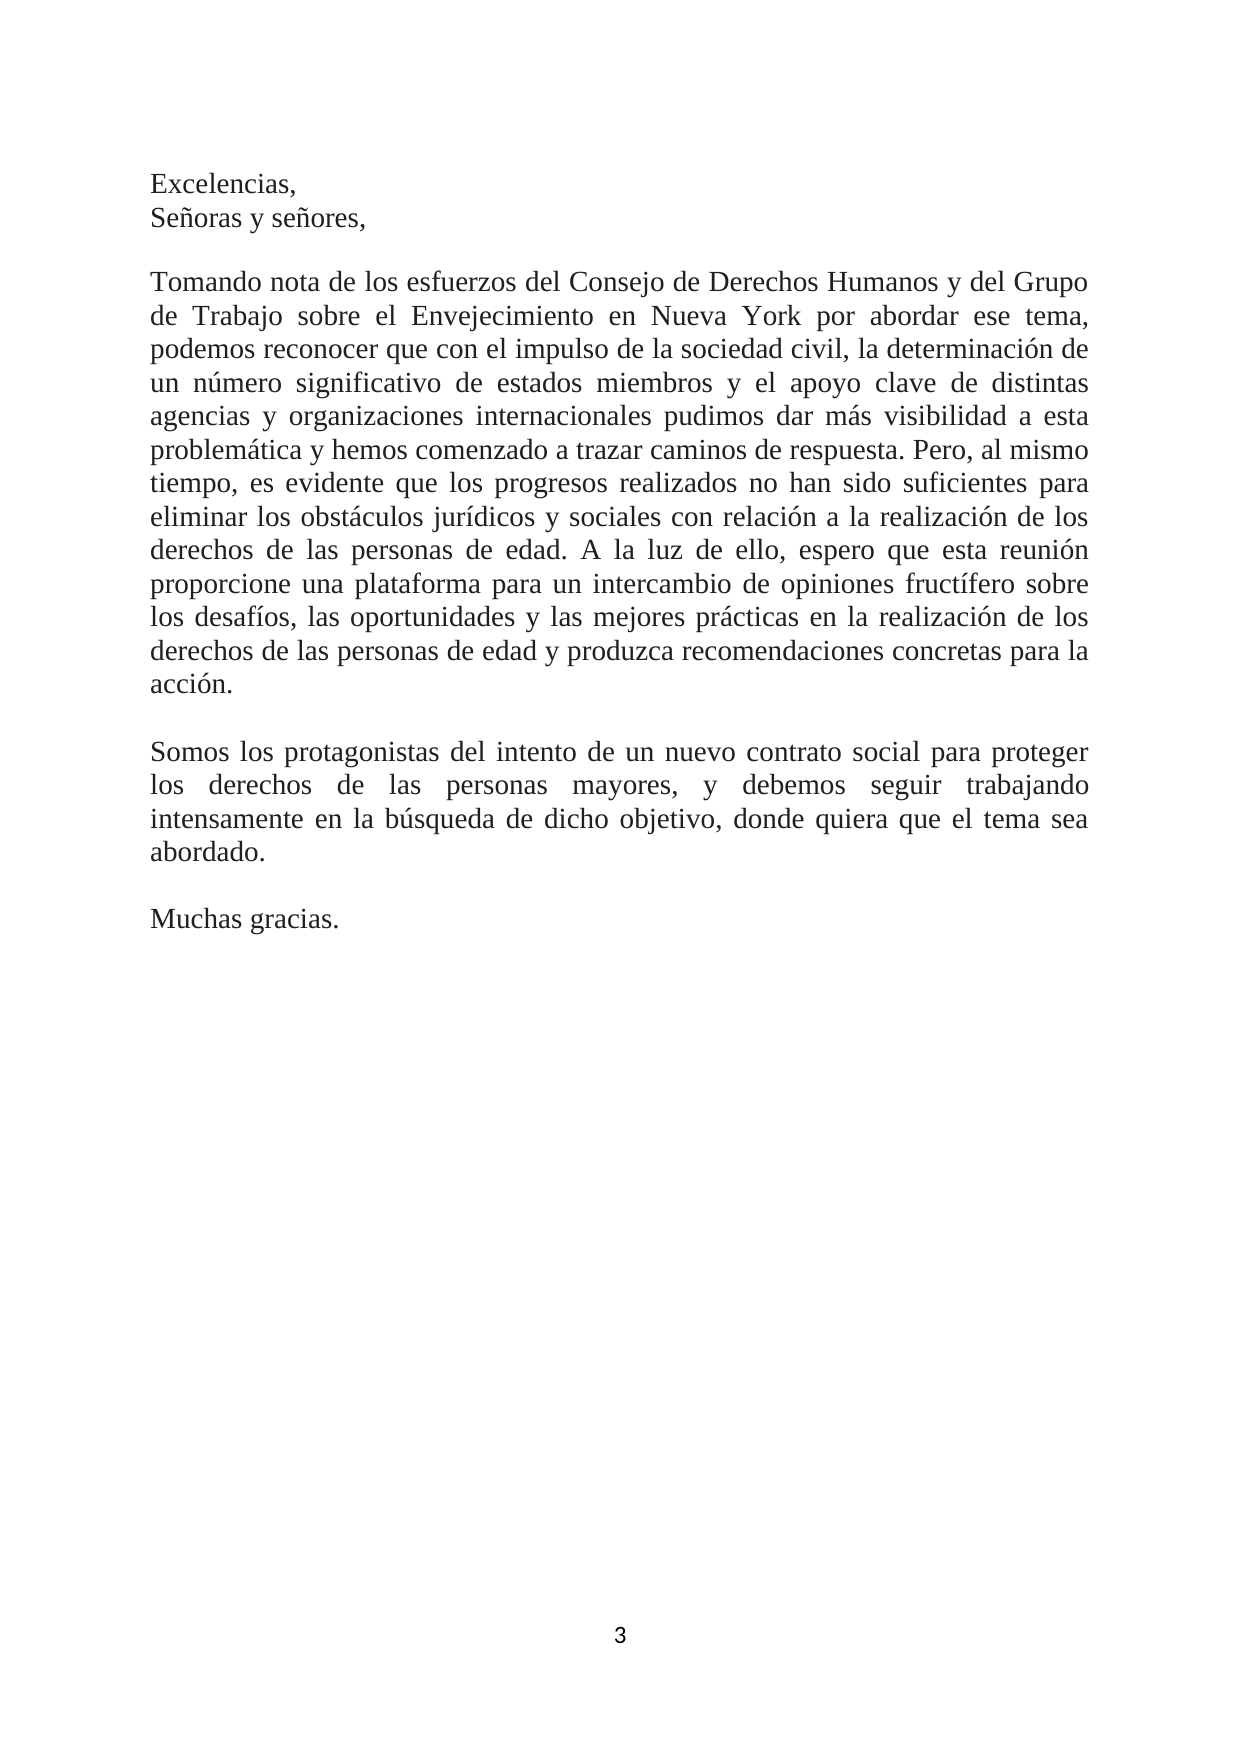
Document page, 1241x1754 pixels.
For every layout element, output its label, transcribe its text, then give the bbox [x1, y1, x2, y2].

text Señoras y señores, [150, 200, 1090, 233]
text Muchas gracias. [150, 901, 1090, 935]
text Somos los protagonistas del intento de un nuevo contrato social para proteger los derechos de las personas mayores, y debemos seguir trabajando intensamente en la búsqueda de dicho objetivo, donde quiera que el tema sea abordado. [150, 734, 1090, 868]
text Tomando nota de los esfuerzos del Consejo de Derechos Humanos y del Grupo de Trabajo sobre el Envejecimiento en Nueva York por abordar ese tema, podemos reconocer que con el impulso de la sociedad civil, la determinación de un número significativo de estados miembros y el apoyo clave de distintas agencias y organizaciones internacionales pudimos dar más visibilidad a esta problemática y hemos comenzado a trazar caminos de respuesta. Pero, al mismo tiempo, es evidente que los progresos realizados no han sido suficientes para eliminar los obstáculos jurídicos y sociales con relación a la realización de los derechos de las personas de edad. A la luz de ello, espero que esta reunión proporcione una plataforma para un intercambio de opiniones fructífero sobre los desafíos, las oportunidades y las mejores prácticas en la realización de los derechos de las personas de edad y produzca recomendaciones concretas para la acción. [150, 264, 1090, 700]
text Excelencias, [150, 166, 1090, 200]
